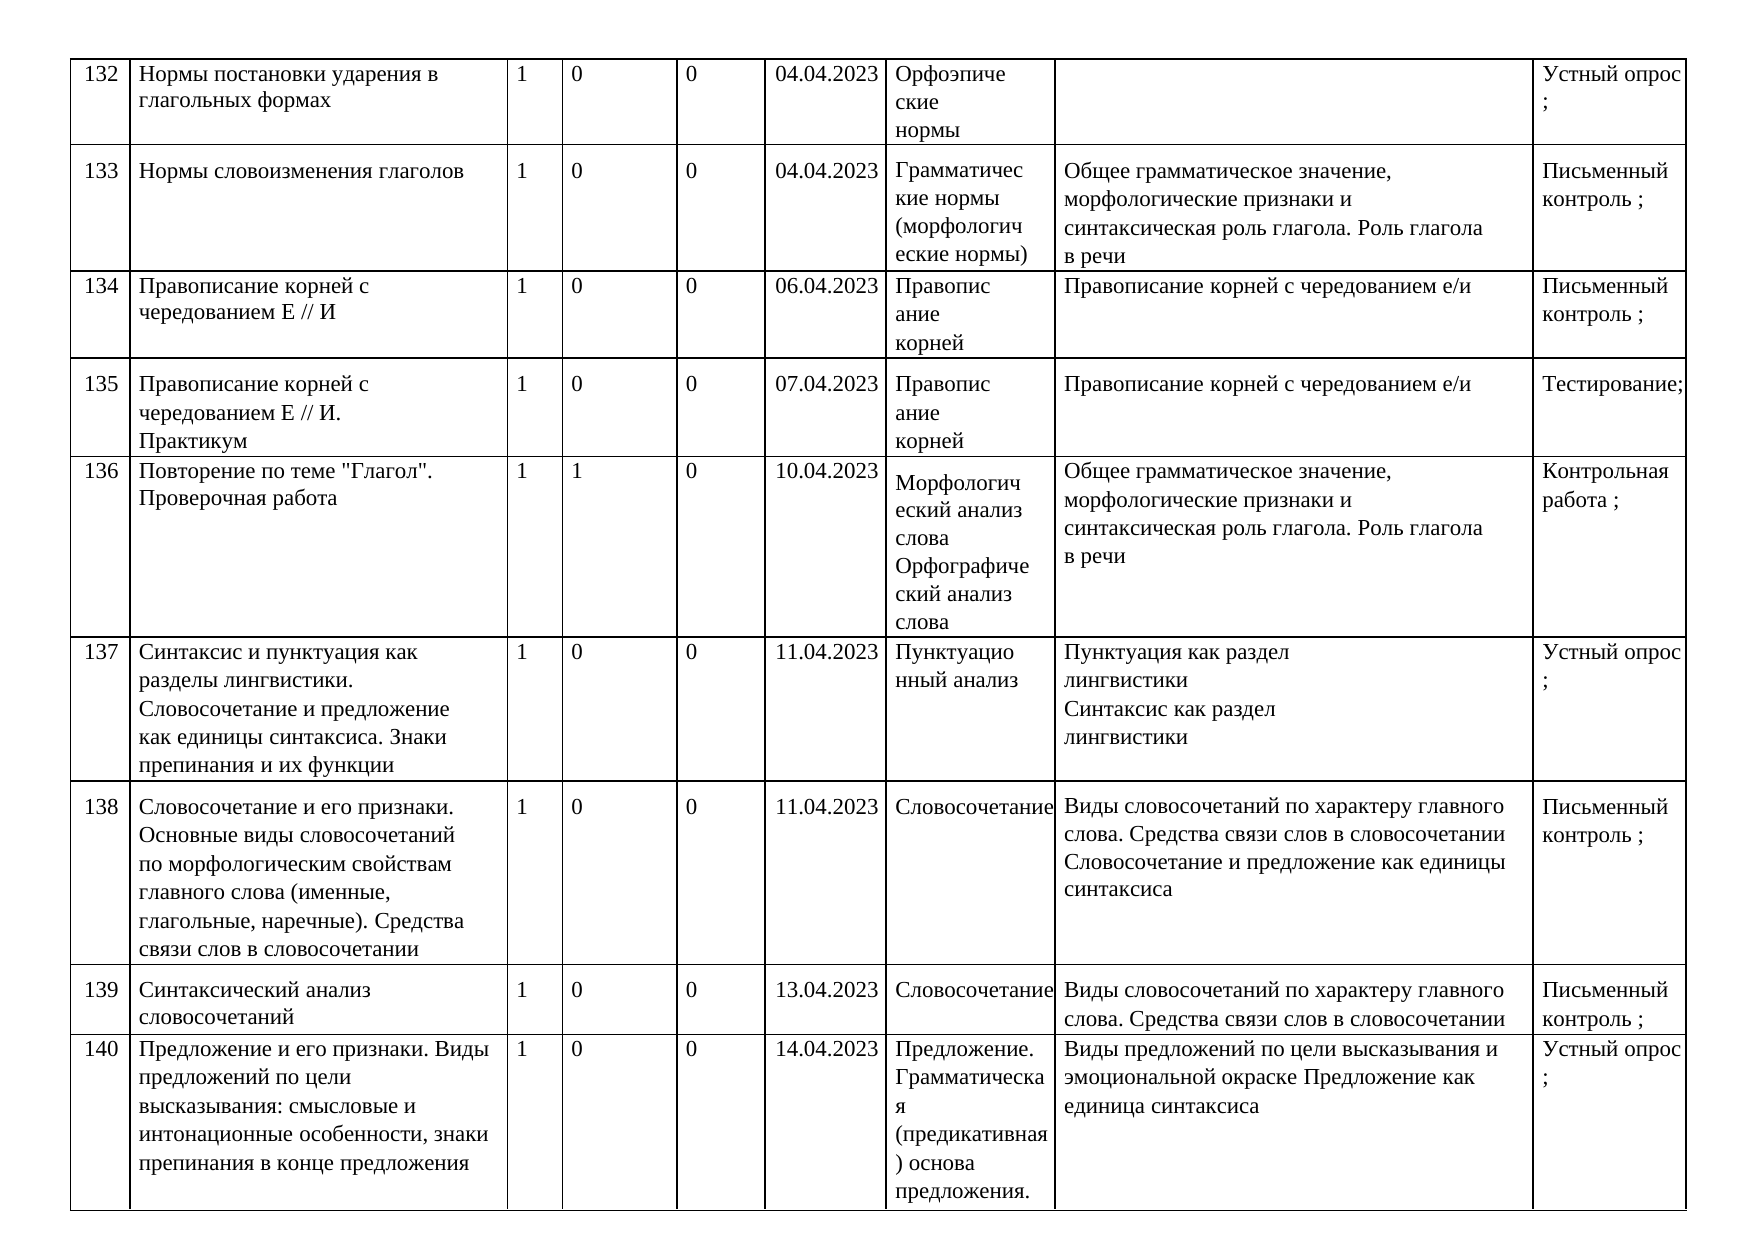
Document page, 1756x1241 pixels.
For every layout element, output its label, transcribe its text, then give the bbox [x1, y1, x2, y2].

table_cell Словосочетание и его признаки. Основные виды словосочетаний по морфологическим свойствам главного слова (именные, глагольные, наречные). Средства связи слов в словосочетании [131, 782, 507, 963]
table_cell Нормы словоизменения глаголов [131, 145, 507, 270]
table_cell 11.04.2023 [766, 782, 885, 963]
table_cell Письменный контроль ; [1534, 965, 1685, 1033]
table_cell Виды словосочетаний по характеру главного слова. Средства связи слов в словосочетании Словосочетание и предложение как единицы синтаксиса [1056, 782, 1532, 963]
table_cell 11.04.2023 [766, 638, 885, 780]
table_cell 0 [678, 1035, 764, 1209]
table_cell 1 [508, 457, 562, 636]
table_cell Правописание корней с чередованием е/и [1056, 359, 1532, 456]
table_cell Пунктуационный анализ [887, 638, 1054, 780]
table_cell 138 [71, 782, 129, 963]
table_cell Тестирование; [1534, 359, 1685, 456]
table_cell 134 [71, 272, 129, 357]
table_header Нормы постановки ударения в глагольных формах [131, 60, 507, 144]
table_cell Грамматические нормы (морфологические нормы) [887, 145, 1054, 270]
table_cell 1 [508, 965, 562, 1033]
table_cell Морфологический анализ слова Орфографический анализ слова [887, 457, 1054, 636]
table_cell Устный опрос ; [1534, 1035, 1685, 1209]
table_cell Синтаксис и пунктуация как разделы лингвистики. Словосочетание и предложение как единицы синтаксиса. Знаки препинания и их функции [131, 638, 507, 780]
table_header Орфоэпические нормы [887, 60, 1054, 144]
table_cell 136 [71, 457, 129, 636]
table_cell 14.04.2023 [766, 1035, 885, 1209]
table_cell Повторение по теме "Глагол". Проверочная работа [131, 457, 507, 636]
table_cell Словосочетание [887, 965, 1054, 1033]
table_header 04.04.2023 [766, 60, 885, 144]
table_cell Правописание корней с чередованием е/и [1056, 272, 1532, 357]
table_cell 139 [71, 965, 129, 1033]
table_cell 1 [508, 638, 562, 780]
table_cell 0 [678, 359, 764, 456]
table_header 1 [508, 60, 562, 144]
table_cell 1 [508, 782, 562, 963]
table_cell Устный опрос ; [1534, 638, 1685, 780]
table_cell Письменный контроль ; [1534, 782, 1685, 963]
table_cell 06.04.2023 [766, 272, 885, 357]
table_cell 0 [678, 638, 764, 780]
table_cell Пунктуация как раздел лингвистики Синтаксис как раздел лингвистики [1056, 638, 1532, 780]
table_header 0 [678, 60, 764, 144]
table_cell 140 [71, 1035, 129, 1209]
table_cell 0 [563, 965, 676, 1033]
table_cell Правописание корней [887, 272, 1054, 357]
table_cell 0 [563, 272, 676, 357]
table_cell Письменный контроль ; [1534, 272, 1685, 357]
table_cell 0 [563, 638, 676, 780]
table_cell 0 [678, 457, 764, 636]
table_cell Контрольная работа ; [1534, 457, 1685, 636]
table_cell 10.04.2023 [766, 457, 885, 636]
table_cell 04.04.2023 [766, 145, 885, 270]
table_cell 135 [71, 359, 129, 456]
table_cell Письменный контроль ; [1534, 145, 1685, 270]
table_cell Виды словосочетаний по характеру главного слова. Средства связи слов в словосочетании [1056, 965, 1532, 1033]
table_cell Общее грамматическое значение, морфологические признаки и синтаксическая роль глагола. Роль глагола в речи [1056, 457, 1532, 636]
table_cell 0 [563, 145, 676, 270]
table_cell 0 [678, 145, 764, 270]
table_cell Правописание корней [887, 359, 1054, 456]
table_header [1056, 60, 1532, 144]
table_cell 0 [678, 272, 764, 357]
table_cell 0 [563, 782, 676, 963]
table_cell Словосочетание [887, 782, 1054, 963]
table_cell 0 [678, 782, 764, 963]
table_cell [131, 1035, 507, 1209]
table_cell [1056, 1035, 1532, 1209]
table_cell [887, 1035, 1054, 1209]
table_cell 0 [563, 1035, 676, 1209]
table_cell Правописание корней с чередованием Е // И. Практикум [131, 359, 507, 456]
table_cell Общее грамматическое значение, морфологические признаки и синтаксическая роль глагола. Роль глагола в речи [1056, 145, 1532, 270]
table_cell 0 [678, 965, 764, 1033]
table_cell 137 [71, 638, 129, 780]
table_header Устный опрос ; [1534, 60, 1685, 144]
table_cell 1 [508, 145, 562, 270]
table_cell 0 [563, 359, 676, 456]
table_cell 133 [71, 145, 129, 270]
table_cell 13.04.2023 [766, 965, 885, 1033]
table_cell 1 [563, 457, 676, 636]
table_header 0 [563, 60, 676, 144]
table_cell 1 [508, 272, 562, 357]
table_cell Правописание корней с чередованием Е // И [131, 272, 507, 357]
table_cell 1 [508, 1035, 562, 1209]
table_cell 1 [508, 359, 562, 456]
table_cell 07.04.2023 [766, 359, 885, 456]
table_cell Синтаксический анализ словосочетаний [131, 965, 507, 1033]
table_header 132 [71, 60, 129, 144]
